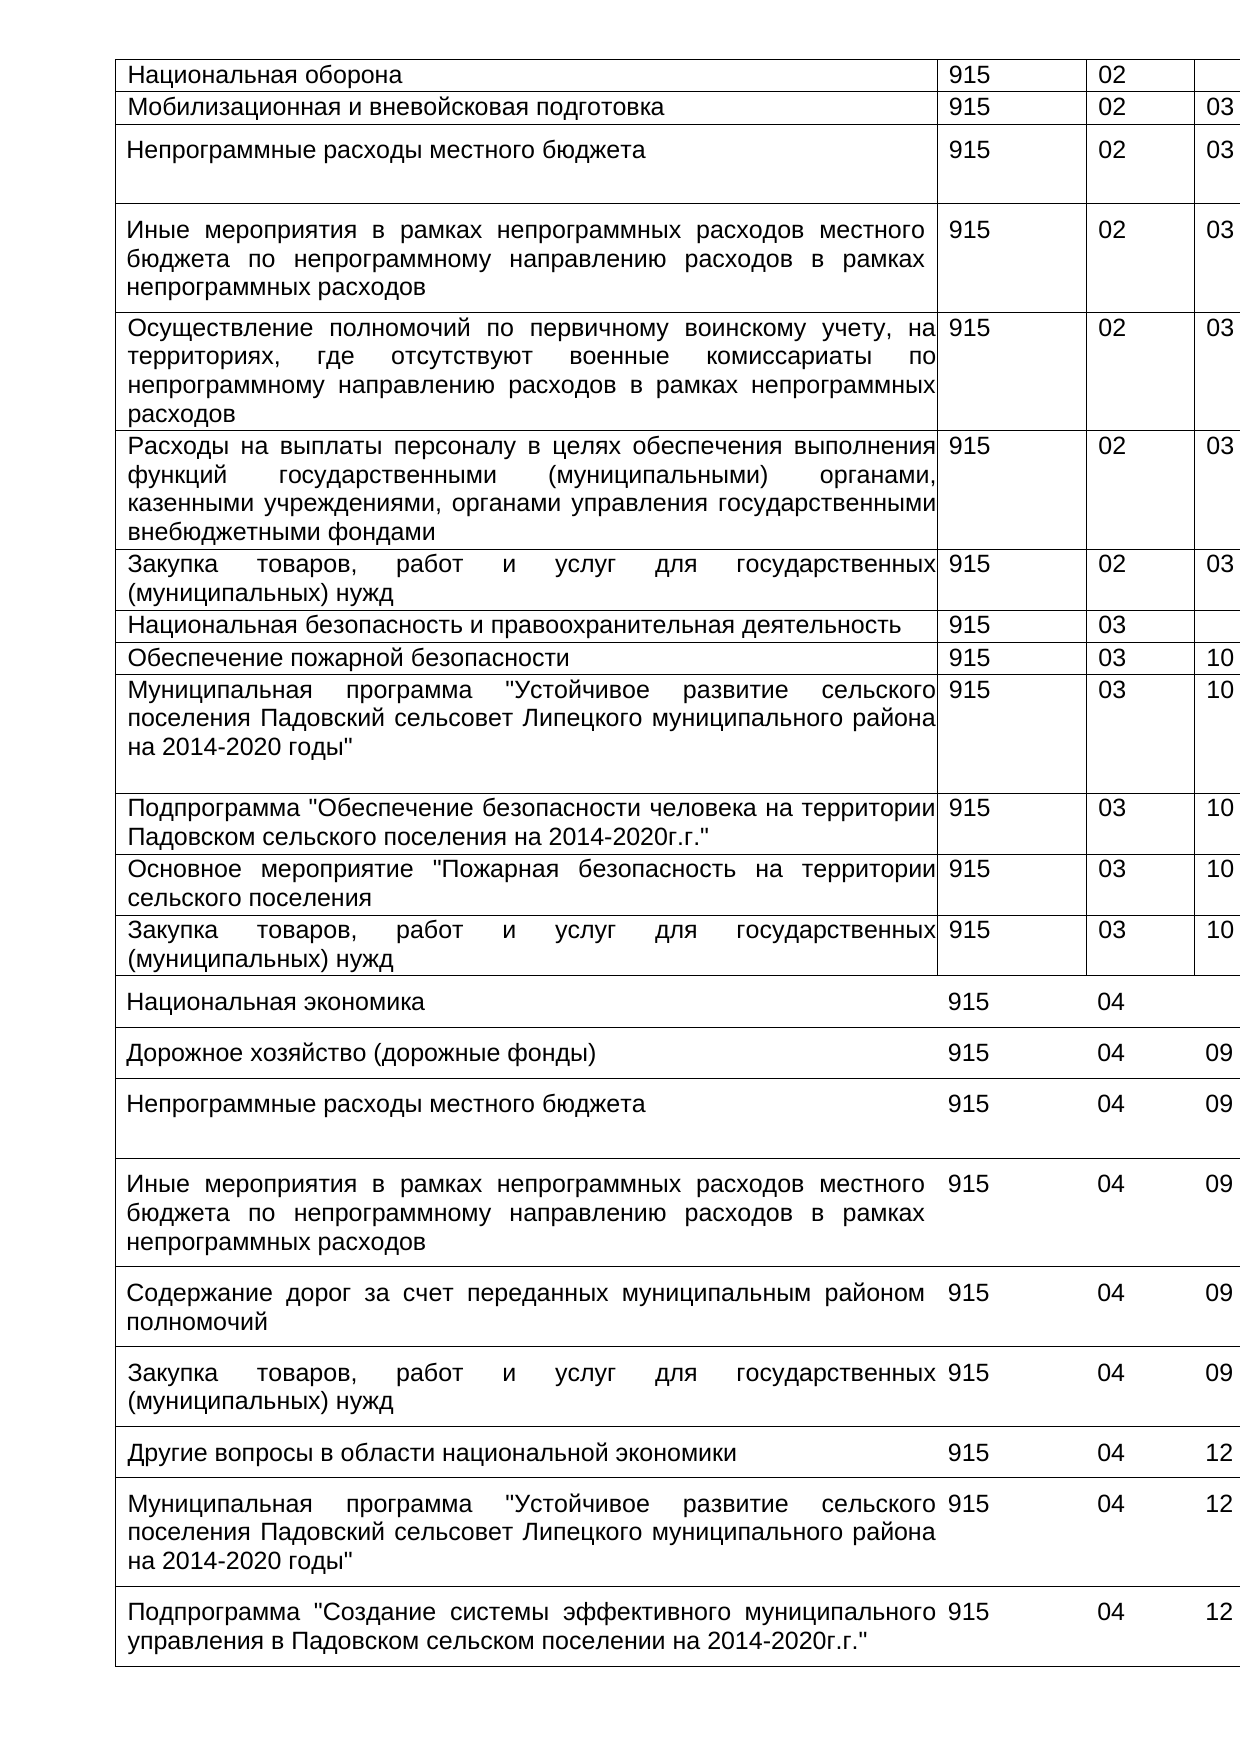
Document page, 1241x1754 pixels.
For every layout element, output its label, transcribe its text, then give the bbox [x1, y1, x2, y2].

table_cell 04 [1086, 1347, 1194, 1426]
table_cell 915 [937, 1478, 1086, 1586]
table_cell 03 [1087, 794, 1194, 853]
table_cell 10 [1195, 794, 1240, 853]
table_cell 09 [1194, 1347, 1240, 1426]
table_cell 915 [938, 550, 1086, 610]
table_cell 02 [1087, 313, 1194, 430]
table_cell Иные мероприятия в рамках непрограммных расходов местного бюджета по непрограммному направлению расходов в рамках непрограммных расходов [116, 1159, 937, 1266]
table_cell 915 [937, 1079, 1086, 1158]
table_cell 09 [1194, 1159, 1240, 1266]
table_cell 02 [1087, 125, 1194, 203]
table_cell 02 [1087, 204, 1194, 312]
table_cell Национальная экономика [116, 976, 937, 1027]
table_cell 04 [1086, 1159, 1194, 1266]
table_cell 02 [1087, 550, 1194, 610]
table_cell [1195, 611, 1240, 642]
table_cell 04 [1086, 1079, 1194, 1158]
table_cell 915 [938, 794, 1086, 853]
table_cell Подпрограмма "Создание системы эффективного муниципального управления в Падовском сельском поселении на 2014-2020г.г." [116, 1587, 937, 1666]
table_cell 915 [937, 1347, 1086, 1426]
table_cell 915 [938, 916, 1086, 975]
table_cell 915 [938, 204, 1086, 312]
table_cell Непрограммные расходы местного бюджета [116, 125, 937, 203]
table_cell Закупка товаров, работ и услуг для государственных (муниципальных) нужд [116, 916, 937, 975]
table_cell 915 [938, 611, 1086, 642]
table_cell 915 [937, 1028, 1086, 1078]
table_cell Закупка товаров, работ и услуг для государственных (муниципальных) нужд [116, 550, 937, 610]
table_cell 915 [938, 675, 1086, 793]
table_cell 12 [1194, 1478, 1240, 1586]
table_cell 04 [1086, 1587, 1194, 1666]
table_cell Национальная оборона [116, 60, 937, 91]
table_cell 915 [938, 313, 1086, 430]
table_cell 03 [1087, 916, 1194, 975]
table_cell Муниципальная программа "Устойчивое развитие сельского поселения Падовский сельсовет Липецкого муниципального района на 2014-2020 годы" [116, 1478, 937, 1586]
table_cell 10 [1195, 916, 1240, 975]
table_cell 915 [938, 643, 1086, 674]
table_cell Иные мероприятия в рамках непрограммных расходов местного бюджета по непрограммному направлению расходов в рамках непрограммных расходов [116, 204, 937, 312]
table_cell [1194, 976, 1240, 1027]
table_cell 04 [1086, 1267, 1194, 1346]
table_cell 03 [1195, 431, 1240, 549]
table_cell 915 [938, 855, 1086, 914]
table_cell 03 [1087, 611, 1194, 642]
table_cell 04 [1086, 1028, 1194, 1078]
table_cell 09 [1194, 1079, 1240, 1158]
table_cell 03 [1087, 675, 1194, 793]
table_cell 04 [1086, 976, 1194, 1027]
table_cell 915 [938, 60, 1086, 91]
table_cell 915 [937, 1427, 1086, 1477]
table_cell 03 [1195, 204, 1240, 312]
table_cell Основное мероприятие "Пожарная безопасность на территории сельского поселения [116, 855, 937, 914]
table_cell Содержание дорог за счет переданных муниципальным районом полномочий [116, 1267, 937, 1346]
table_cell Мобилизационная и вневойсковая подготовка [116, 92, 937, 123]
table_cell 03 [1087, 855, 1194, 914]
table_cell Муниципальная программа "Устойчивое развитие сельского поселения Падовский сельсовет Липецкого муниципального района на 2014-2020 годы" [116, 675, 937, 793]
table_cell [1195, 60, 1240, 91]
table_cell 09 [1194, 1028, 1240, 1078]
table_cell 10 [1195, 643, 1240, 674]
table_cell Закупка товаров, работ и услуг для государственных (муниципальных) нужд [116, 1347, 937, 1426]
table_cell 02 [1087, 431, 1194, 549]
table_cell 915 [938, 125, 1086, 203]
table_cell Непрограммные расходы местного бюджета [116, 1079, 937, 1158]
table_cell Дорожное хозяйство (дорожные фонды) [116, 1028, 937, 1078]
table_cell 12 [1194, 1427, 1240, 1477]
table_cell 04 [1086, 1478, 1194, 1586]
table_cell 915 [938, 92, 1086, 123]
table_cell 10 [1195, 855, 1240, 914]
table_cell Подпрограмма "Обеспечение безопасности человека на территории Падовском сельского поселения на 2014-2020г.г." [116, 794, 937, 853]
table_cell 03 [1195, 313, 1240, 430]
table_cell 03 [1195, 550, 1240, 610]
table_cell 915 [937, 1587, 1086, 1666]
table_cell 915 [937, 1267, 1086, 1346]
table_cell 03 [1195, 125, 1240, 203]
table_cell 10 [1195, 675, 1240, 793]
table_cell 915 [937, 976, 1086, 1027]
table_cell 915 [938, 431, 1086, 549]
table_cell Национальная безопасность и правоохранительная деятельность [116, 611, 937, 642]
table_cell Другие вопросы в области национальной экономики [116, 1427, 937, 1477]
table_cell 02 [1087, 92, 1194, 123]
table_cell Обеспечение пожарной безопасности [116, 643, 937, 674]
table_cell 12 [1194, 1587, 1240, 1666]
table_cell 915 [937, 1159, 1086, 1266]
table_cell 03 [1087, 643, 1194, 674]
table_cell Расходы на выплаты персоналу в целях обеспечения выполнения функций государственными (муниципальными) органами, казенными учреждениями, органами управления государственными внебюджетными фондами [116, 431, 937, 549]
table_cell Осуществление полномочий по первичному воинскому учету, на территориях, где отсутствуют военные комиссариаты по непрограммному направлению расходов в рамках непрограммных расходов [116, 313, 937, 430]
table_cell 09 [1194, 1267, 1240, 1346]
table_cell 03 [1195, 92, 1240, 123]
table_cell 02 [1087, 60, 1194, 91]
table_cell 04 [1086, 1427, 1194, 1477]
